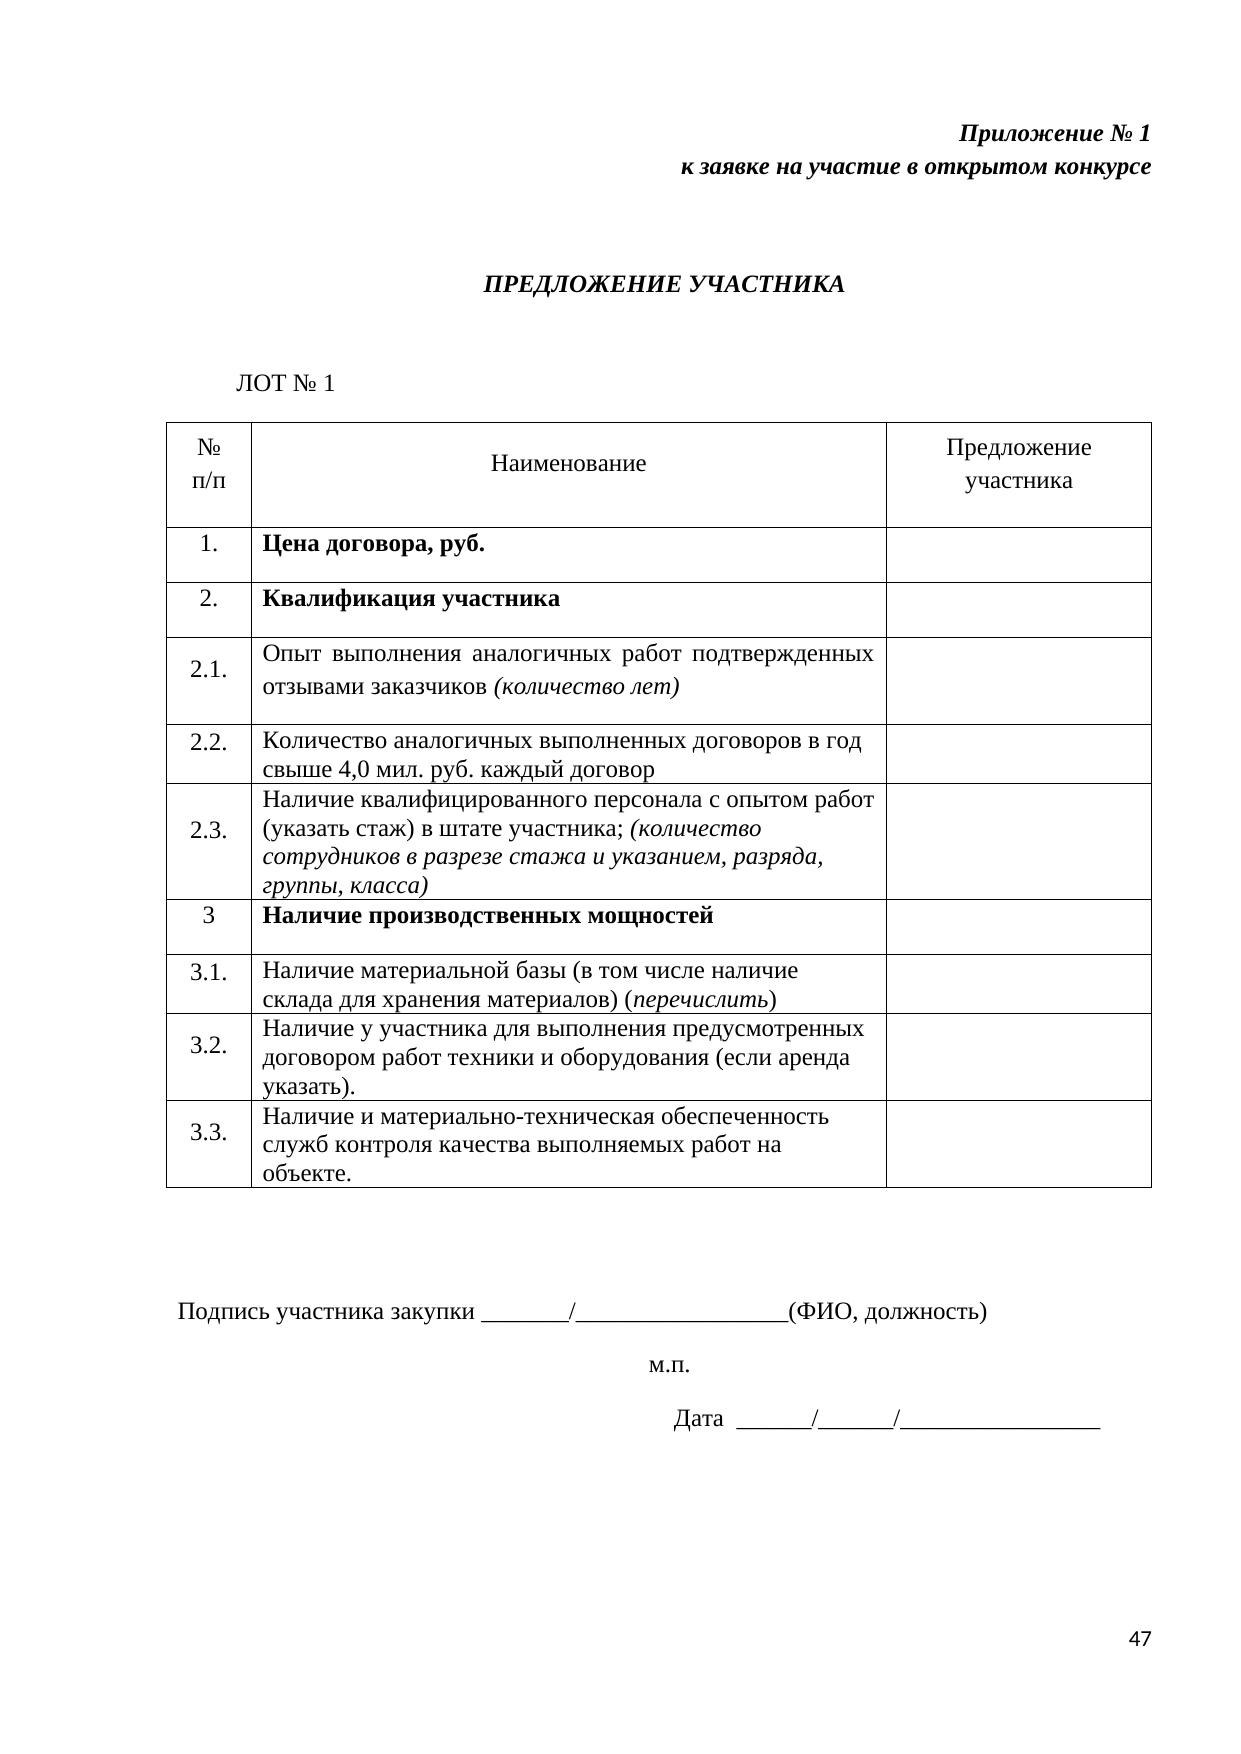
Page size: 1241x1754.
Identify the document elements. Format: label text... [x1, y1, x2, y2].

text к заявке на участие в открытом конкурсе [177, 151, 1152, 180]
table_cell [887, 955, 1151, 1012]
table_cell Наличие квалифицированного персонала с опытом работ (указать стаж) в штате участника; (количество сотрудников в разрезе стажа и указанием, разряда, группы, класса) [252, 784, 886, 899]
table_header № п/п [167, 423, 251, 527]
text ПРЕДЛОЖЕНИЕ УЧАСТНИКА [177, 269, 1152, 298]
table_cell 3.2. [167, 1014, 251, 1100]
table_cell [887, 1014, 1151, 1100]
table_cell 2.2. [167, 725, 251, 783]
table_header Предложение участника [887, 423, 1151, 527]
table_cell Наличие производственных мощностей [252, 900, 886, 954]
table_cell Цена договора, руб. [252, 528, 886, 582]
table_cell 3.3. [167, 1101, 251, 1187]
text м.п. [177, 1349, 1152, 1378]
table_cell [887, 528, 1151, 582]
text Дата ______/______/________________ [177, 1403, 1152, 1432]
table_cell [887, 638, 1151, 724]
table_cell 2.3. [167, 784, 251, 899]
table_cell Наличие у участника для выполнения предусмотренных договором работ техники и оборудования (если аренда указать). [252, 1014, 886, 1100]
table_cell 2. [167, 583, 251, 637]
table_cell [887, 725, 1151, 783]
text Приложение № 1 [177, 118, 1152, 147]
text Подпись участника закупки _______/_________________(ФИО, должность) [177, 1296, 1152, 1324]
table_cell Количество аналогичных выполненных договоров в год свыше 4,0 мил. руб. каждый договор [252, 725, 886, 783]
table_cell [887, 583, 1151, 637]
table_cell 3 [167, 900, 251, 954]
table_header Наименование [252, 423, 886, 527]
table_cell 1. [167, 528, 251, 582]
table_cell [887, 784, 1151, 899]
table_cell Опыт выполнения аналогичных работ подтвержденных отзывами заказчиков (количество лет) [252, 638, 886, 724]
table_cell [887, 1101, 1151, 1187]
table_cell [887, 900, 1151, 954]
text ЛОТ № 1 [177, 368, 1152, 397]
table_cell 3.1. [167, 955, 251, 1012]
table_cell Наличие и материально-техническая обеспеченность служб контроля качества выполняемых работ на объекте. [252, 1101, 886, 1187]
table_cell Наличие материальной базы (в том числе наличие склада для хранения материалов) (перечислить) [252, 955, 886, 1012]
table_cell 2.1. [167, 638, 251, 724]
table_cell Квалификация участника [252, 583, 886, 637]
